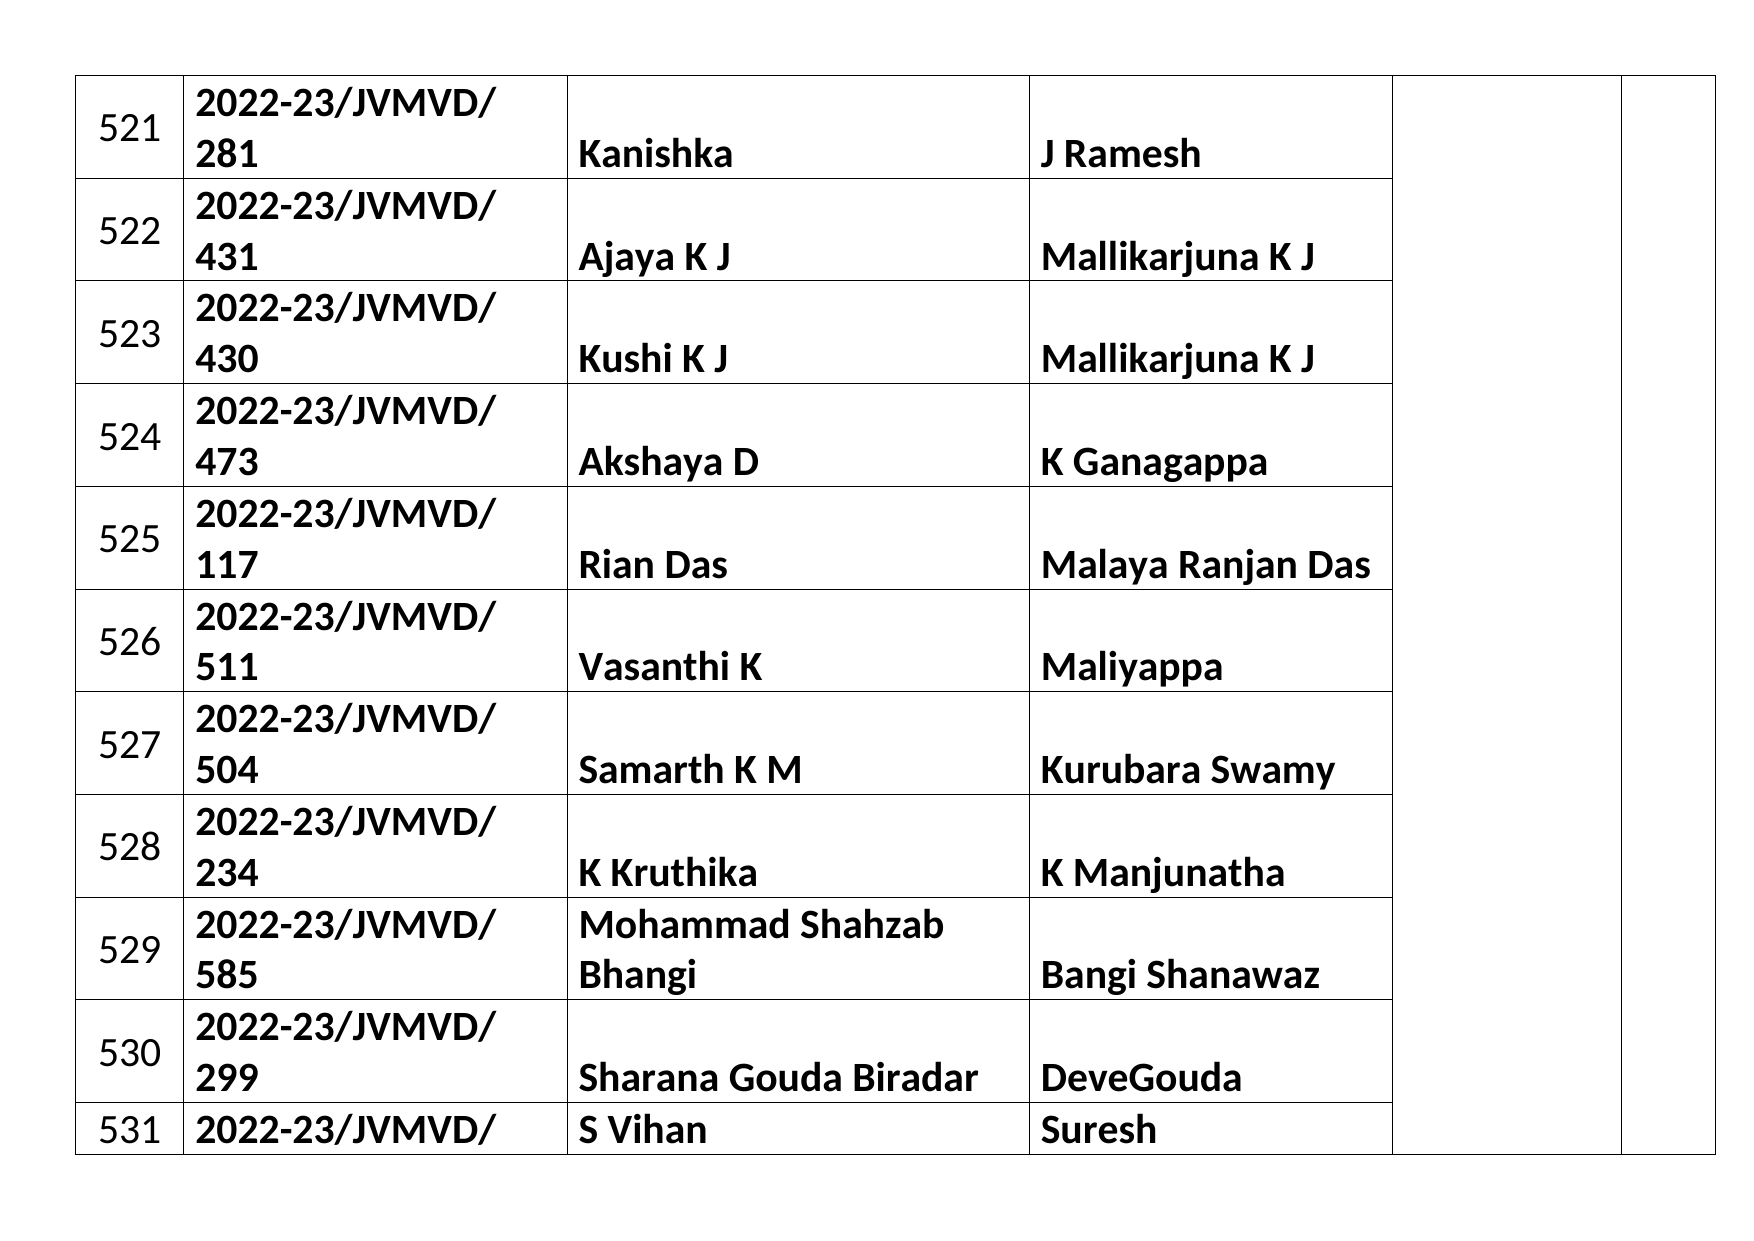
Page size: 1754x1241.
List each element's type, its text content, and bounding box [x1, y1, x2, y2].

table_cell Malaya Ranjan Das [1030, 487, 1392, 588]
table_cell 529 [76, 898, 183, 999]
table_cell K Kruthika [568, 795, 1029, 897]
table_cell 531 [76, 1103, 183, 1154]
table_cell 526 [76, 590, 183, 691]
table_cell Kushi K J [568, 281, 1029, 383]
table_cell Sharana Gouda Biradar [568, 1000, 1029, 1102]
table_cell Mallikarjuna K J [1030, 179, 1392, 280]
table_cell 2022-23/JVMVD/473 [184, 384, 567, 486]
table_cell 2022-23/JVMVD/431 [184, 179, 567, 280]
table_cell 2022-23/JVMVD/585 [184, 898, 567, 999]
table_cell 524 [76, 384, 183, 486]
table_cell Mallikarjuna K J [1030, 281, 1392, 383]
table_cell K Manjunatha [1030, 795, 1392, 897]
table_cell 530 [76, 1000, 183, 1102]
table_cell 2022-23/JVMVD/281 [184, 76, 567, 178]
table_cell Suresh [1030, 1103, 1392, 1154]
table_cell DeveGouda [1030, 1000, 1392, 1102]
table_cell 525 [76, 487, 183, 588]
table_cell 2022-23/JVMVD/366 [184, 1103, 567, 1154]
table_cell 528 [76, 795, 183, 897]
table_cell Bangi Shanawaz [1030, 898, 1392, 999]
table_cell 2022-23/JVMVD/117 [184, 487, 567, 588]
table_cell 2022-23/JVMVD/299 [184, 1000, 567, 1102]
table_cell 2022-23/JVMVD/511 [184, 590, 567, 691]
table_cell S Vihan [568, 1103, 1029, 1154]
table_cell J Ramesh [1030, 76, 1392, 178]
table_cell K Ganagappa [1030, 384, 1392, 486]
table_cell Vasanthi K [568, 590, 1029, 691]
table_cell 2022-23/JVMVD/504 [184, 692, 567, 794]
table_cell Mohammad Shahzab Bhangi [568, 898, 1029, 999]
table_cell 527 [76, 692, 183, 794]
table_cell 523 [76, 281, 183, 383]
table_cell 2022-23/JVMVD/430 [184, 281, 567, 383]
table_cell Rian Das [568, 487, 1029, 588]
table_cell Samarth K M [568, 692, 1029, 794]
table_cell Kanishka [568, 76, 1029, 178]
table_cell 522 [76, 179, 183, 280]
table_cell 521 [76, 76, 183, 178]
table_cell Akshaya D [568, 384, 1029, 486]
table_cell Kurubara Swamy [1030, 692, 1392, 794]
table_cell Ajaya K J [568, 179, 1029, 280]
table_cell 2022-23/JVMVD/234 [184, 795, 567, 897]
table_cell Maliyappa [1030, 590, 1392, 691]
